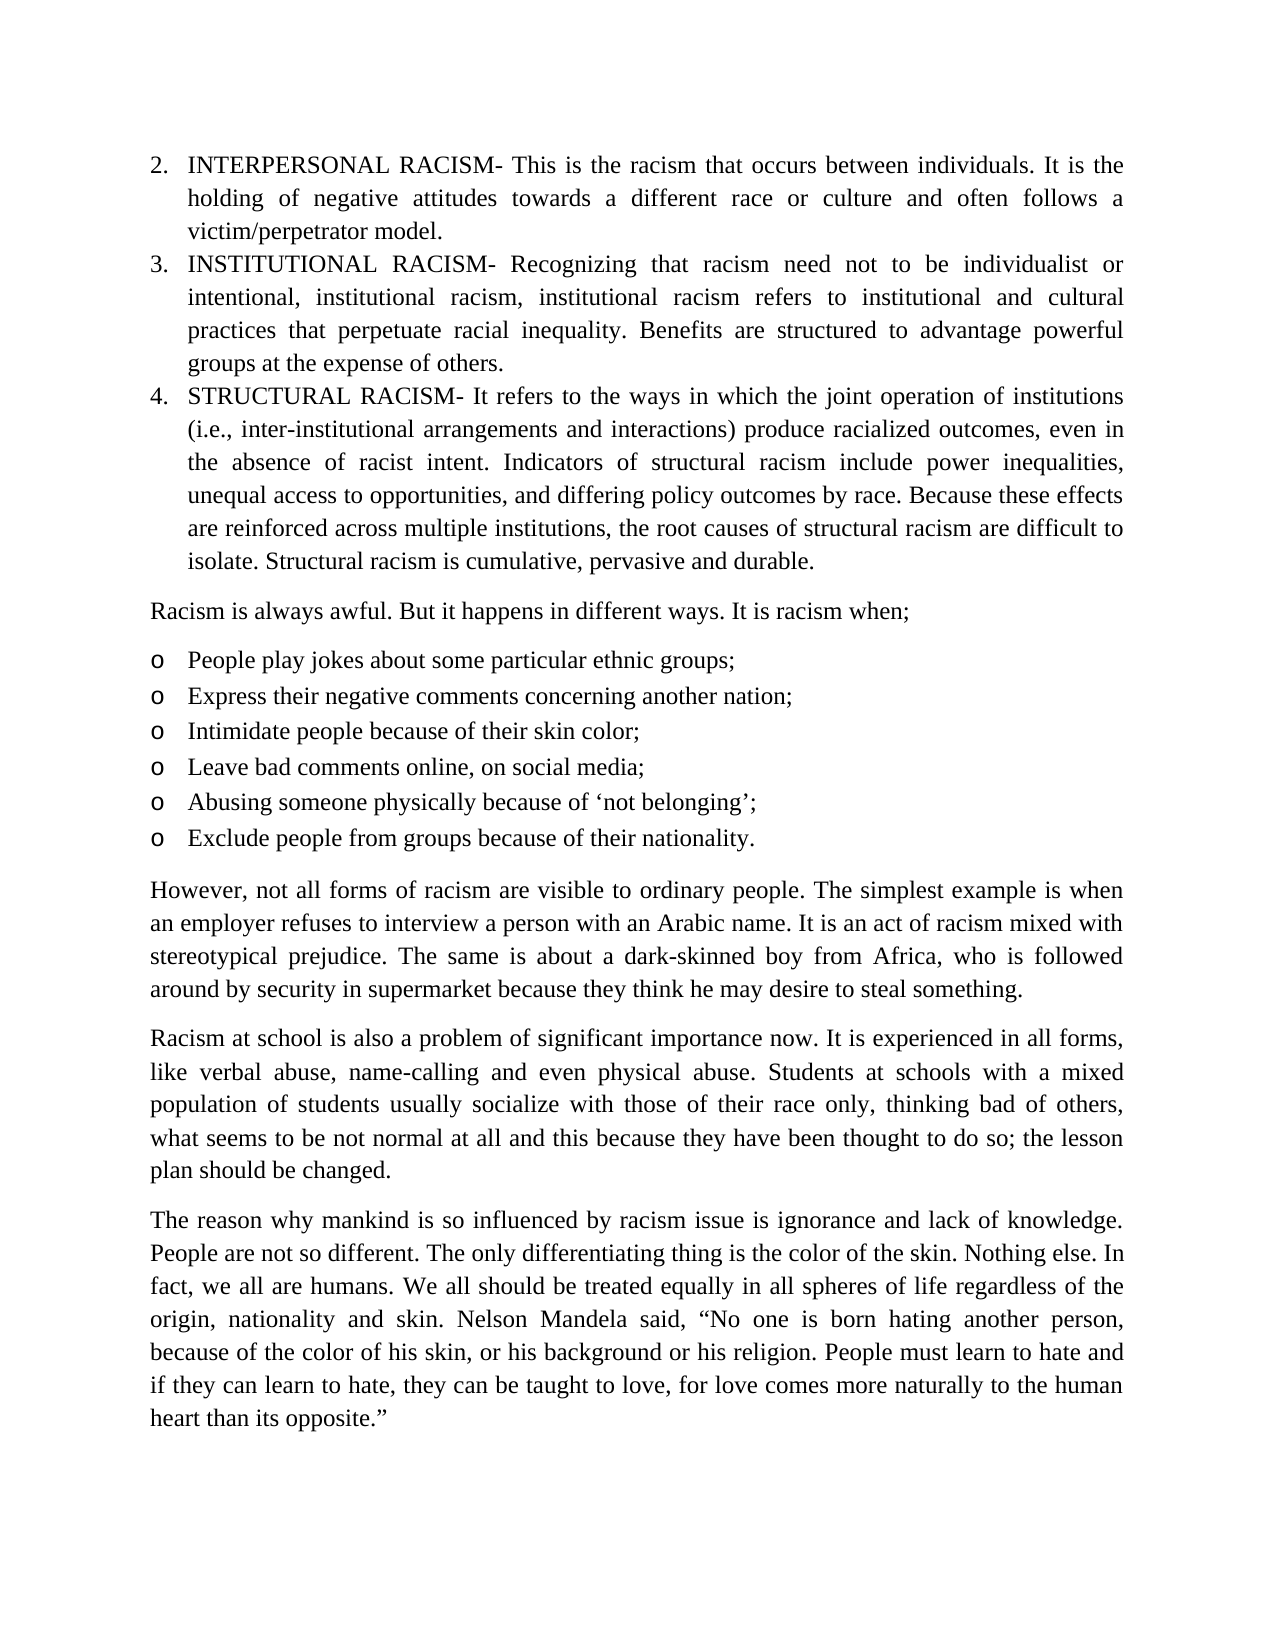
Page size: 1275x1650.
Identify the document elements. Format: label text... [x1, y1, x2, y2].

list People play jokes about some particular ethnic groups; [150, 646, 1125, 676]
list STRUCTURAL RACISM- It refers to the ways in which the joint operation of institutions (i.e., inter-institutional arrangements and interactions) produce racialized outcomes, even in the absence of racist intent. Indicators of structural racism include power inequalities, unequal access to opportunities, and differing policy outcomes by race. Because these effects are reinforced across multiple institutions, the root causes of structural racism are difficult to isolate. Structural racism is cumulative, pervasive and durable. [150, 381, 1125, 575]
text The reason why mankind is so influenced by racism issue is ignorance and lack of knowledge. People are not so different. The only differentiating thing is the color of the skin. Nothing else. In fact, we all are humans. We all should be treated equally in all spheres of life regardless of the origin, nationality and skin. Nelson Mandela said, “No one is born hating another person, because of the color of his skin, or his background or his religion. People must learn to hate and if they can learn to hate, they can be taught to love, for love comes more naturally to the human heart than its opposite.” [150, 1205, 1125, 1432]
list INSTITUTIONAL RACISM- Recognizing that racism need not to be individualist or intentional, institutional racism, institutional racism refers to institutional and cultural practices that perpetuate racial inequality. Benefits are structured to advantage powerful groups at the expense of others. [150, 249, 1125, 377]
list INTERPERSONAL RACISM- This is the racism that occurs between individuals. It is the holding of negative attitudes towards a different race or culture and often follows a victim/perpetrator model. [150, 150, 1125, 245]
list Leave bad comments online, on social media; [150, 752, 1125, 783]
text However, not all forms of racism are visible to ordinary people. The simplest example is when an employer refuses to interview a person with an Arabic name. It is an act of racism mixed with stereotypical prejudice. The same is about a dark-skinned boy from Africa, who is followed around by security in supermarket because they think he may desire to steal something. [150, 875, 1125, 1003]
list Abusing someone physically because of ‘not belonging’; [150, 787, 1125, 818]
text Racism is always awful. But it happens in different ways. It is racism when; [150, 596, 1125, 625]
list Express their negative comments concerning another nation; [150, 681, 1125, 712]
list Exclude people from groups because of their nationality. [150, 823, 1125, 853]
list Intimidate people because of their skin color; [150, 716, 1125, 747]
text Racism at school is also a problem of significant importance now. It is experienced in all forms, like verbal abuse, name-calling and even physical abuse. Students at schools with a mixed population of students usually socialize with those of their race only, thinking bad of others, what seems to be not normal at all and this because they have been thought to do so; the lesson plan should be changed. [150, 1023, 1125, 1184]
